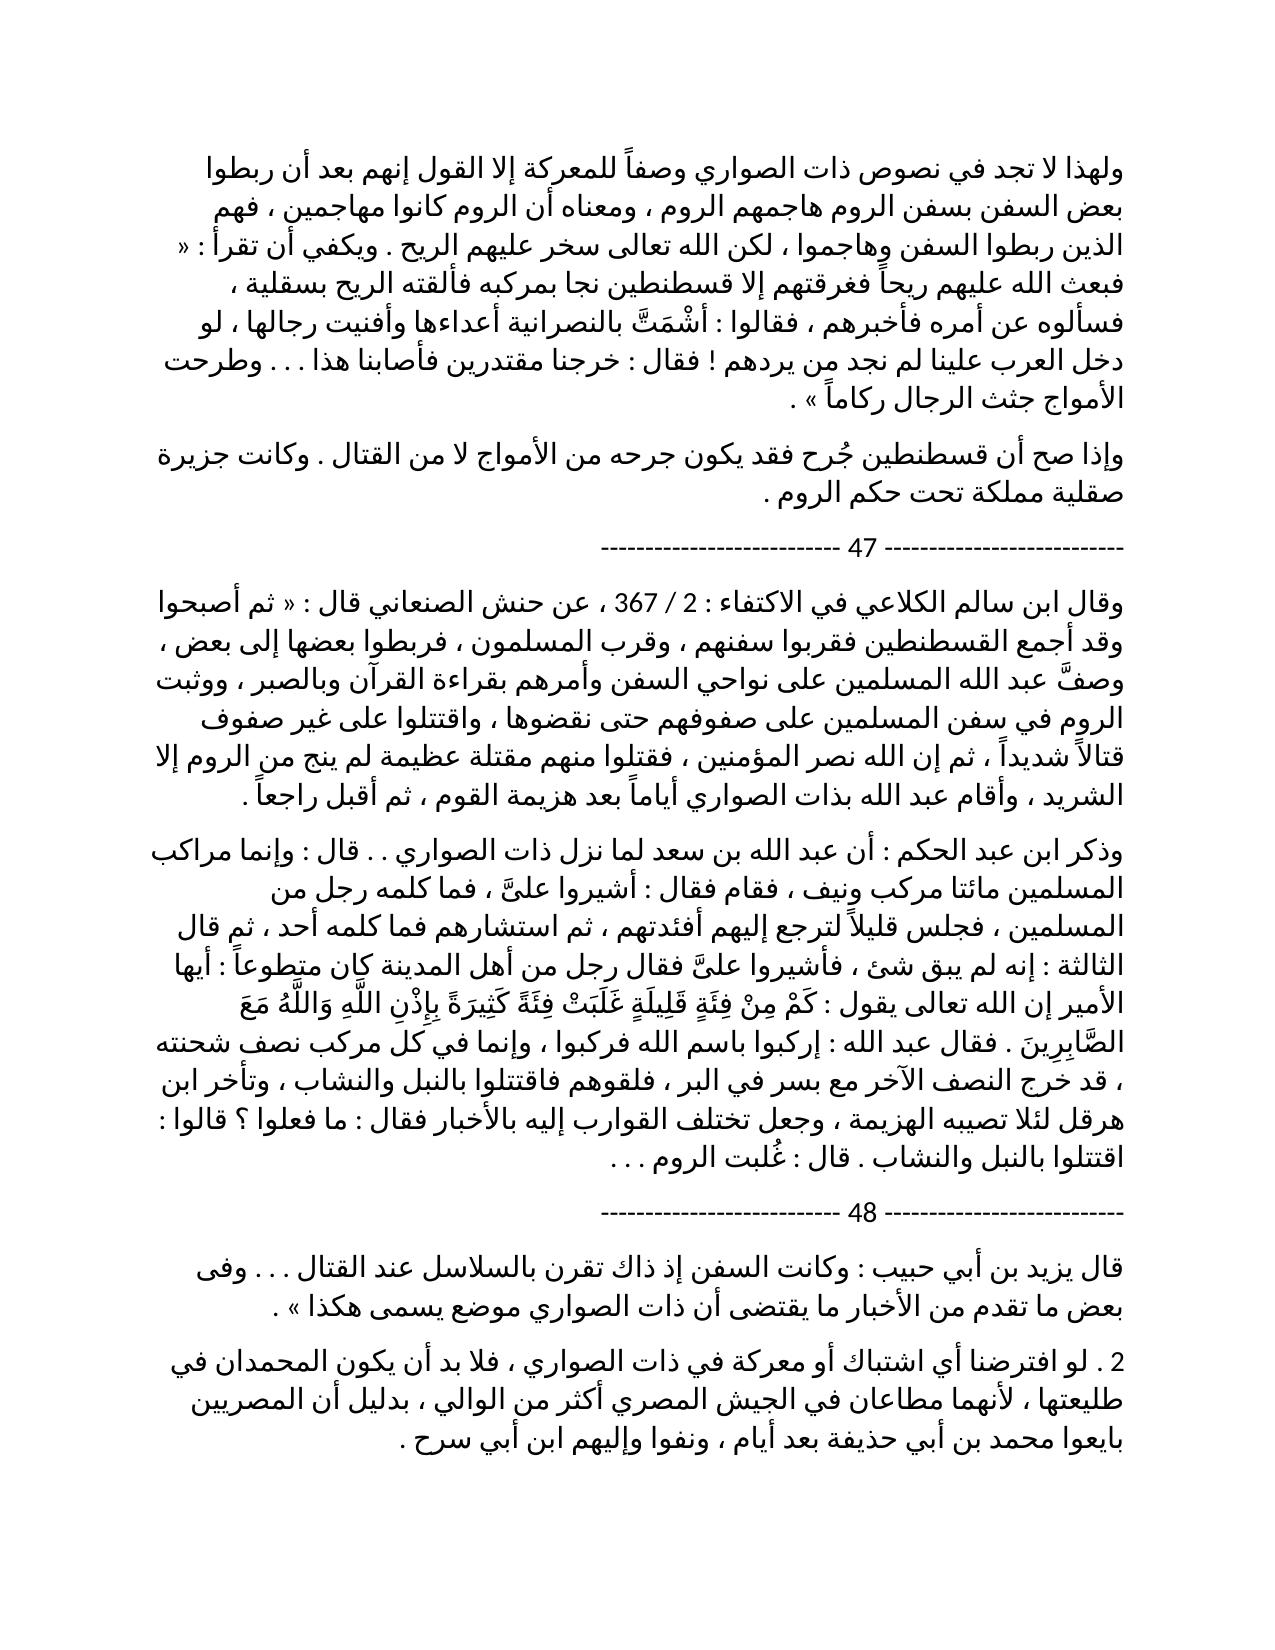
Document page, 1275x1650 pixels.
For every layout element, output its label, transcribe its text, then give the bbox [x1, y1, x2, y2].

text ولهذا لا تجد في نصوص ذات الصواري وصفاً للمعركة إلا القول إنهم بعد أن ربطوا بعض السفن بسفن الروم هاجمهم الروم ، ومعناه أن الروم كانوا مهاجمين ، فهم الذين ربطوا السفن وهاجموا ، لكن الله تعالى سخر عليهم الريح . ويكفي أن تقرأ : « فبعث الله عليهم ريحاً فغرقتهم إلا قسطنطين نجا بمركبه فألقته الريح بسقلية ، فسألوه عن أمره فأخبرهم ، فقالوا : أشْمَتَّ بالنصرانية أعداءها وأفنيت رجالها ، لو دخل العرب علينا لم نجد من يردهم ! فقال : خرجنا مقتدرين فأصابنا هذا . . . وطرحت الأمواج جثث الرجال ركاماً » . [150, 150, 1125, 416]
text وقال ابن سالم الكلاعي في الاكتفاء : 2 / 367 ، عن حنش الصنعاني قال : « ثم أصبحوا وقد أجمع القسطنطين فقربوا سفنهم ، وقرب المسلمون ، فربطوا بعضها إلى بعض ، وصفَّ عبد الله المسلمين على نواحي السفن وأمرهم بقراءة القرآن وبالصبر ، ووثبت الروم في سفن المسلمين على صفوفهم حتى نقضوها ، واقتتلوا على غير صفوف قتالاً شديداً ، ثم إن الله نصر المؤمنين ، فقتلوا منهم مقتلة عظيمة لم ينج من الروم إلا الشريد ، وأقام عبد الله بذات الصواري أياماً بعد هزيمة القوم ، ثم أقبل راجعاً . [150, 584, 1125, 812]
text --------------------------- 47 --------------------------- [150, 529, 1125, 565]
text وإذا صح أن قسطنطين جُرح فقد يكون جرحه من الأمواج لا من القتال . وكانت جزيرة صقلية مملكة تحت حكم الروم . [150, 436, 1125, 510]
text --------------------------- 48 --------------------------- [150, 1194, 1125, 1230]
text قال يزيد بن أبي حبيب : وكانت السفن إذ ذاك تقرن بالسلاسل عند القتال . . . وفى بعض ما تقدم من الأخبار ما يقتضى أن ذات الصواري موضع يسمى هكذا » . [150, 1249, 1125, 1323]
text وذكر ابن عبد الحكم : أن عبد الله بن سعد لما نزل ذات الصواري . . قال : وإنما مراكب المسلمين مائتا مركب ونيف ، فقام فقال : أشيروا علىَّ ، فما كلمه رجل من المسلمين ، فجلس قليلاً لترجع إليهم أفئدتهم ، ثم استشارهم فما كلمه أحد ، ثم قال الثالثة : إنه لم يبق شئ ، فأشيروا علىَّ فقال رجل من أهل المدينة كان متطوعاً : أيها الأمير إن الله تعالى يقول : كَمْ مِنْ فِئَةٍ قَلِيلَةٍ غَلَبَتْ فِئَةً كَثِيرَةً بِإِذْنِ اللَّهِ وَاللَّهُ مَعَ الصَّابِرِينَ . فقال عبد الله : إركبوا باسم الله فركبوا ، وإنما في كل مركب نصف شحنته ، قد خرج النصف الآخر مع بسر في البر ، فلقوهم فاقتتلوا بالنبل والنشاب ، وتأخر ابن هرقل لئلا تصيبه الهزيمة ، وجعل تختلف القوارب إليه بالأخبار فقال : ما فعلوا ؟ قالوا : اقتتلوا بالنبل والنشاب . قال : غُلبت الروم . . . [150, 832, 1125, 1175]
text 2 . لو افترضنا أي اشتباك أو معركة في ذات الصواري ، فلا بد أن يكون المحمدان في طليعتها ، لأنهما مطاعان في الجيش المصري أكثر من الوالي ، بدليل أن المصريين بايعوا محمد بن أبي حذيفة بعد أيام ، ونفوا وإليهم ابن أبي سرح . [150, 1343, 1125, 1455]
